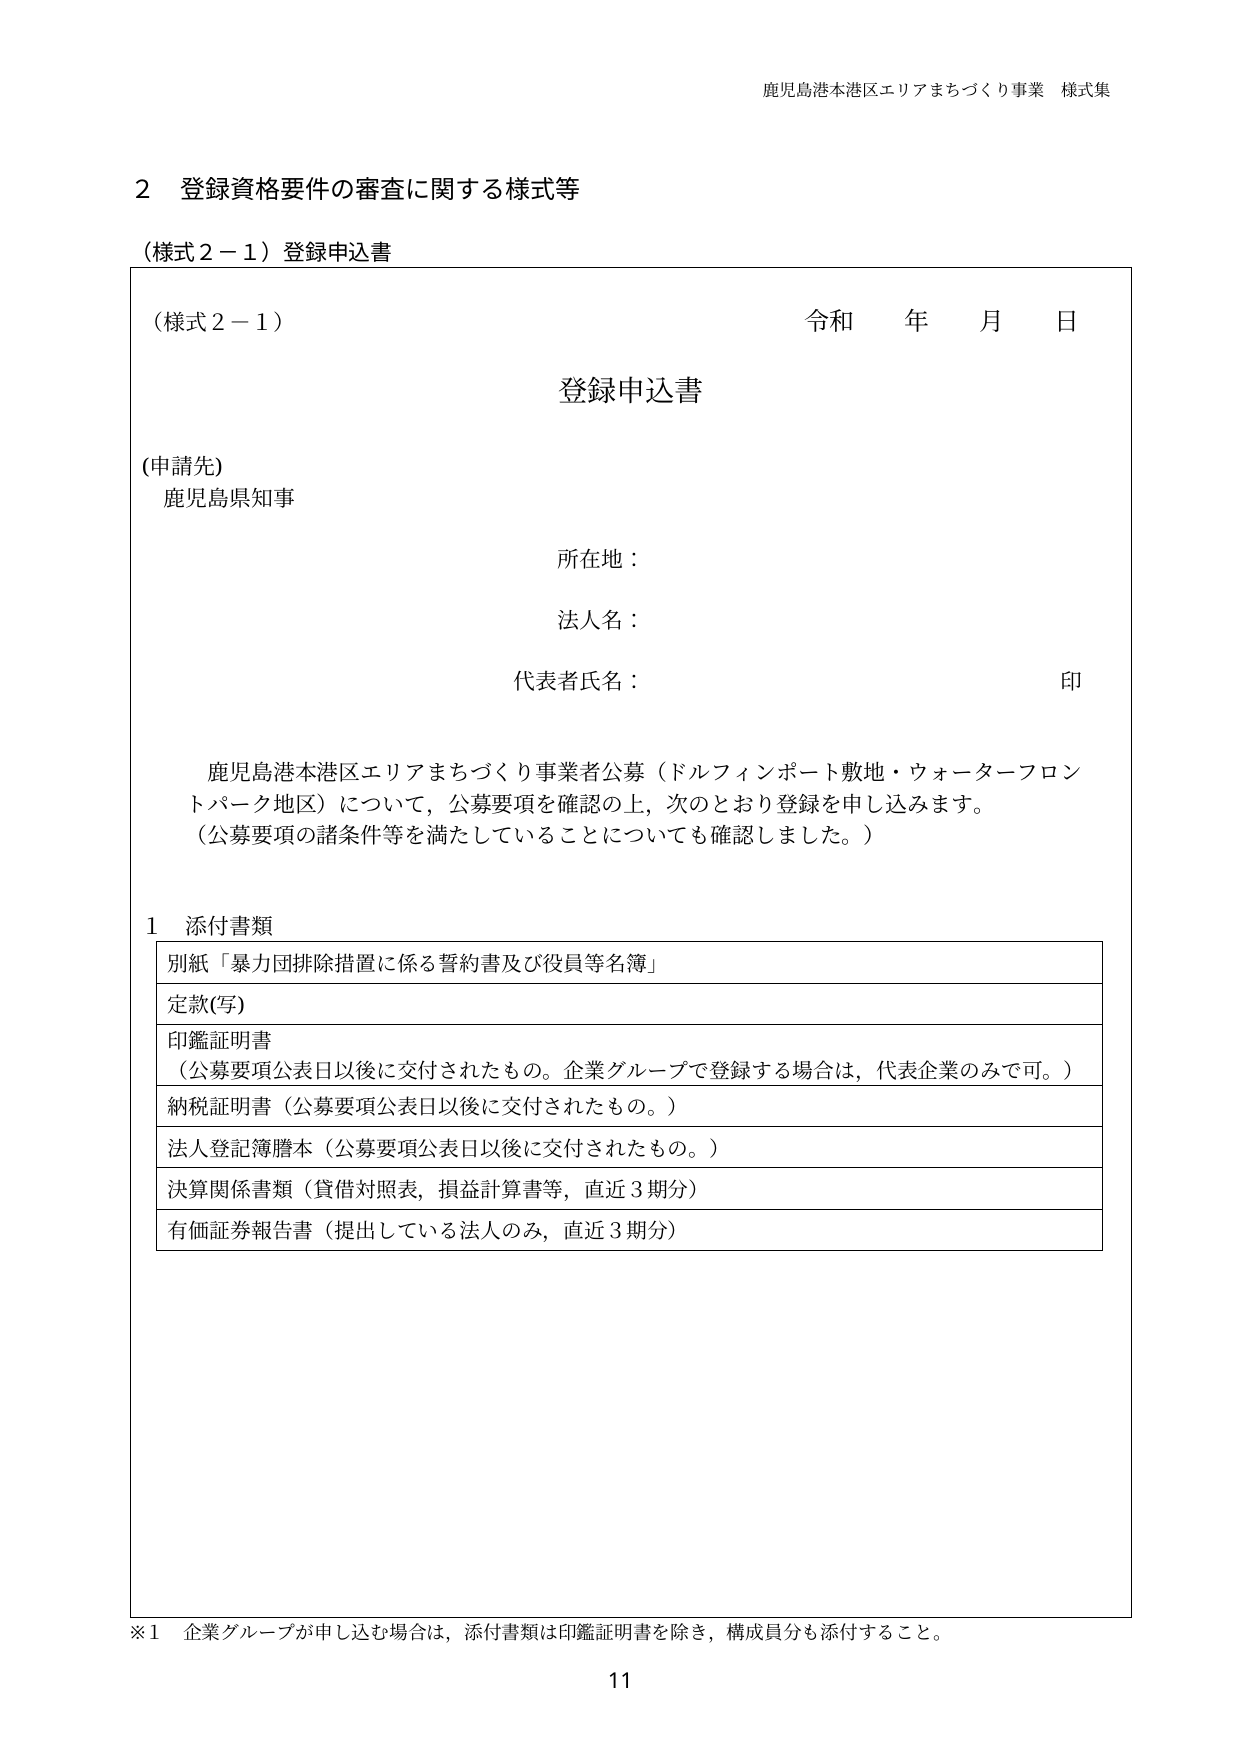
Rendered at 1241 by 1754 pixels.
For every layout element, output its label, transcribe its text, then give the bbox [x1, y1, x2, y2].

table_header （様式２－１） 令和 年 月 日 登録申込書 (申請先) 鹿児島県知事 所在地： 法人名： 代表者氏名： 印 鹿児島港本港区エリアまちづくり事業者公募（ドルフィンポート敷地・ウォーターフロントパーク地区）について，公募要項を確認の上，次のとおり登録を申し込みます。 （公募要項の諸条件等を満たしていることについても確認しました。） １ 添付書類 [131, 268, 1131, 1617]
subtitle （様式２－１）登録申込書 [130, 235, 1110, 267]
text ※１ 企業グループが申し込む場合は，添付書類は印鑑証明書を除き，構成員分も添付すること。 [130, 1618, 1110, 1645]
subtitle ２ 登録資格要件の審査に関する様式等 [130, 169, 1110, 205]
